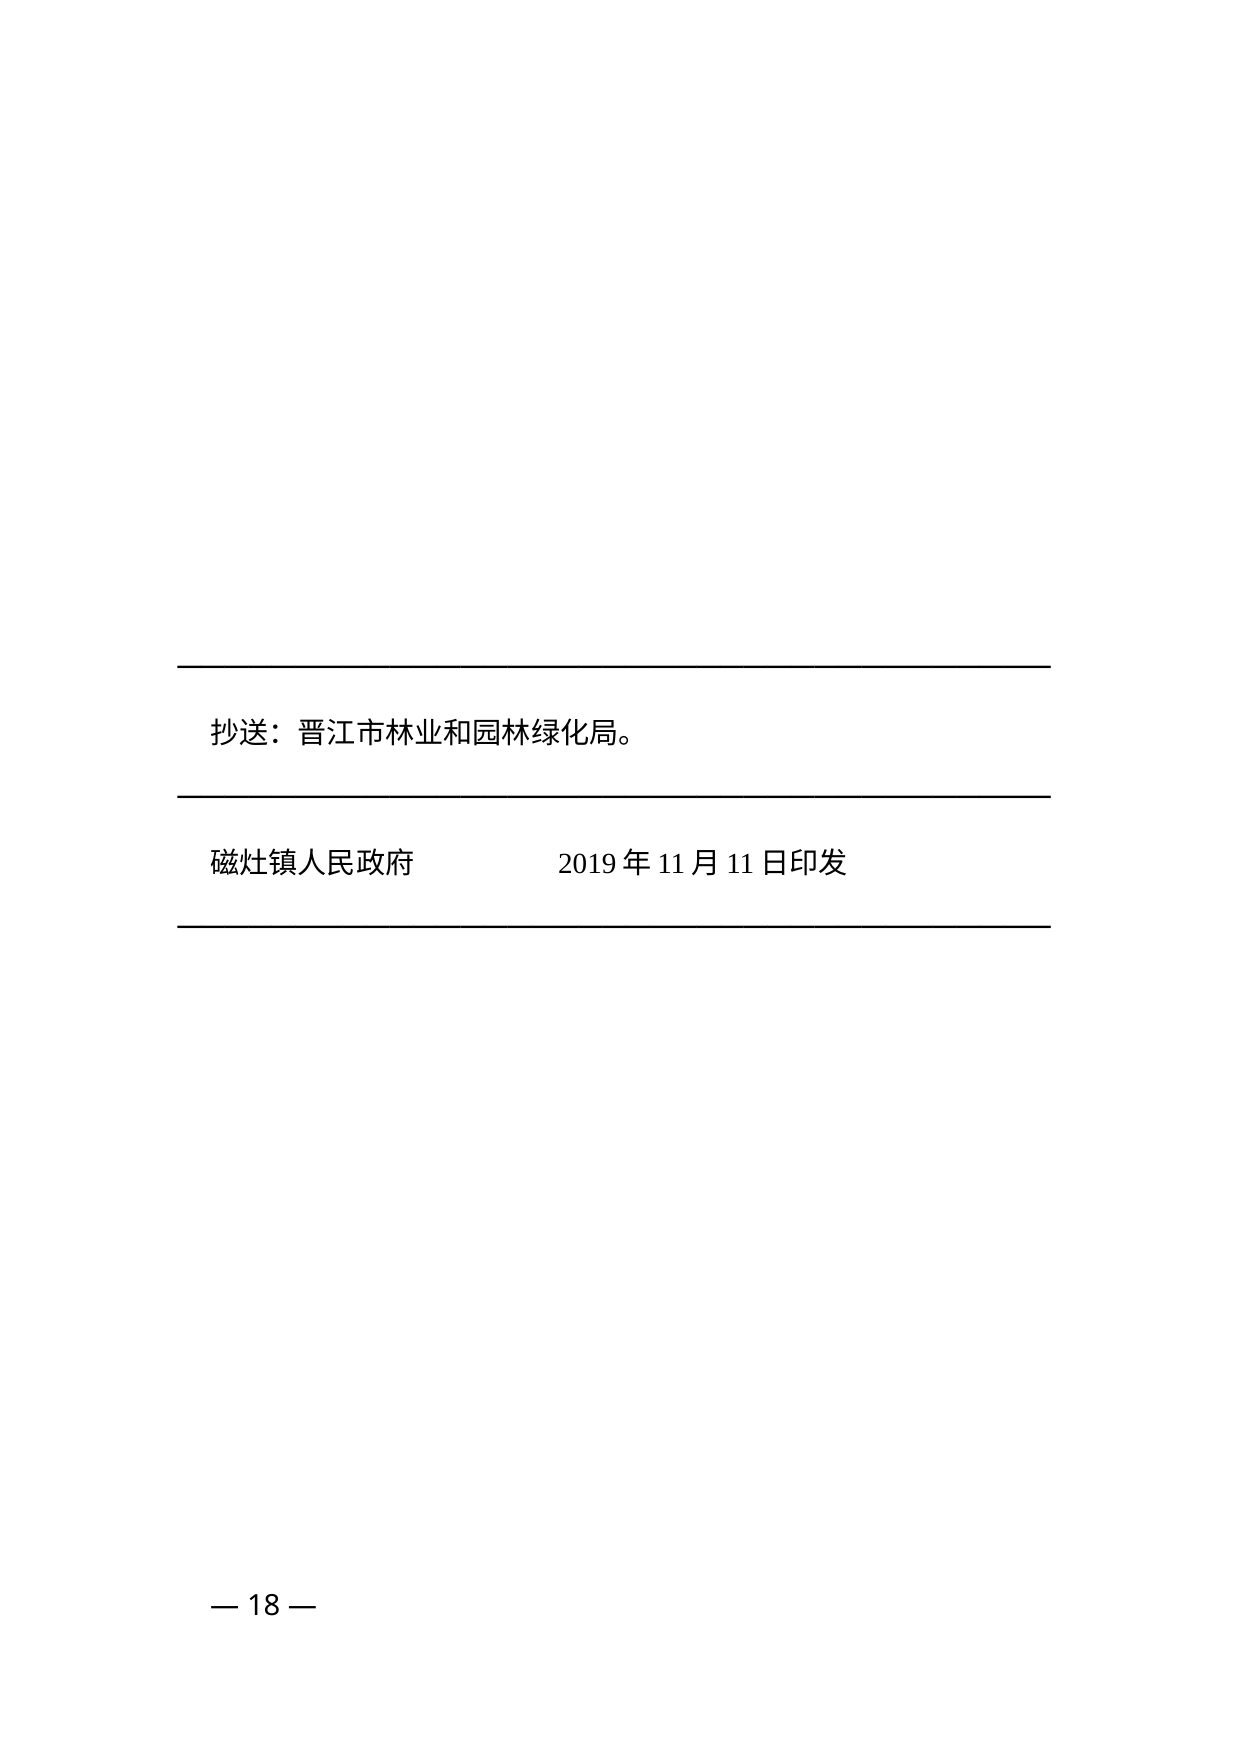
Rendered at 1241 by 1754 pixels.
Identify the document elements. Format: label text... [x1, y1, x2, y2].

text 磁灶镇人民政府 2019年11月11日印发 [210, 828, 1030, 893]
text ───────────────────────────────────── [177, 763, 1063, 828]
text ───────────────────────────────────── [177, 893, 1063, 958]
text 抄送：晋江市林业和园林绿化局。 [210, 698, 1030, 763]
text ───────────────────────────────────── [177, 633, 1063, 698]
